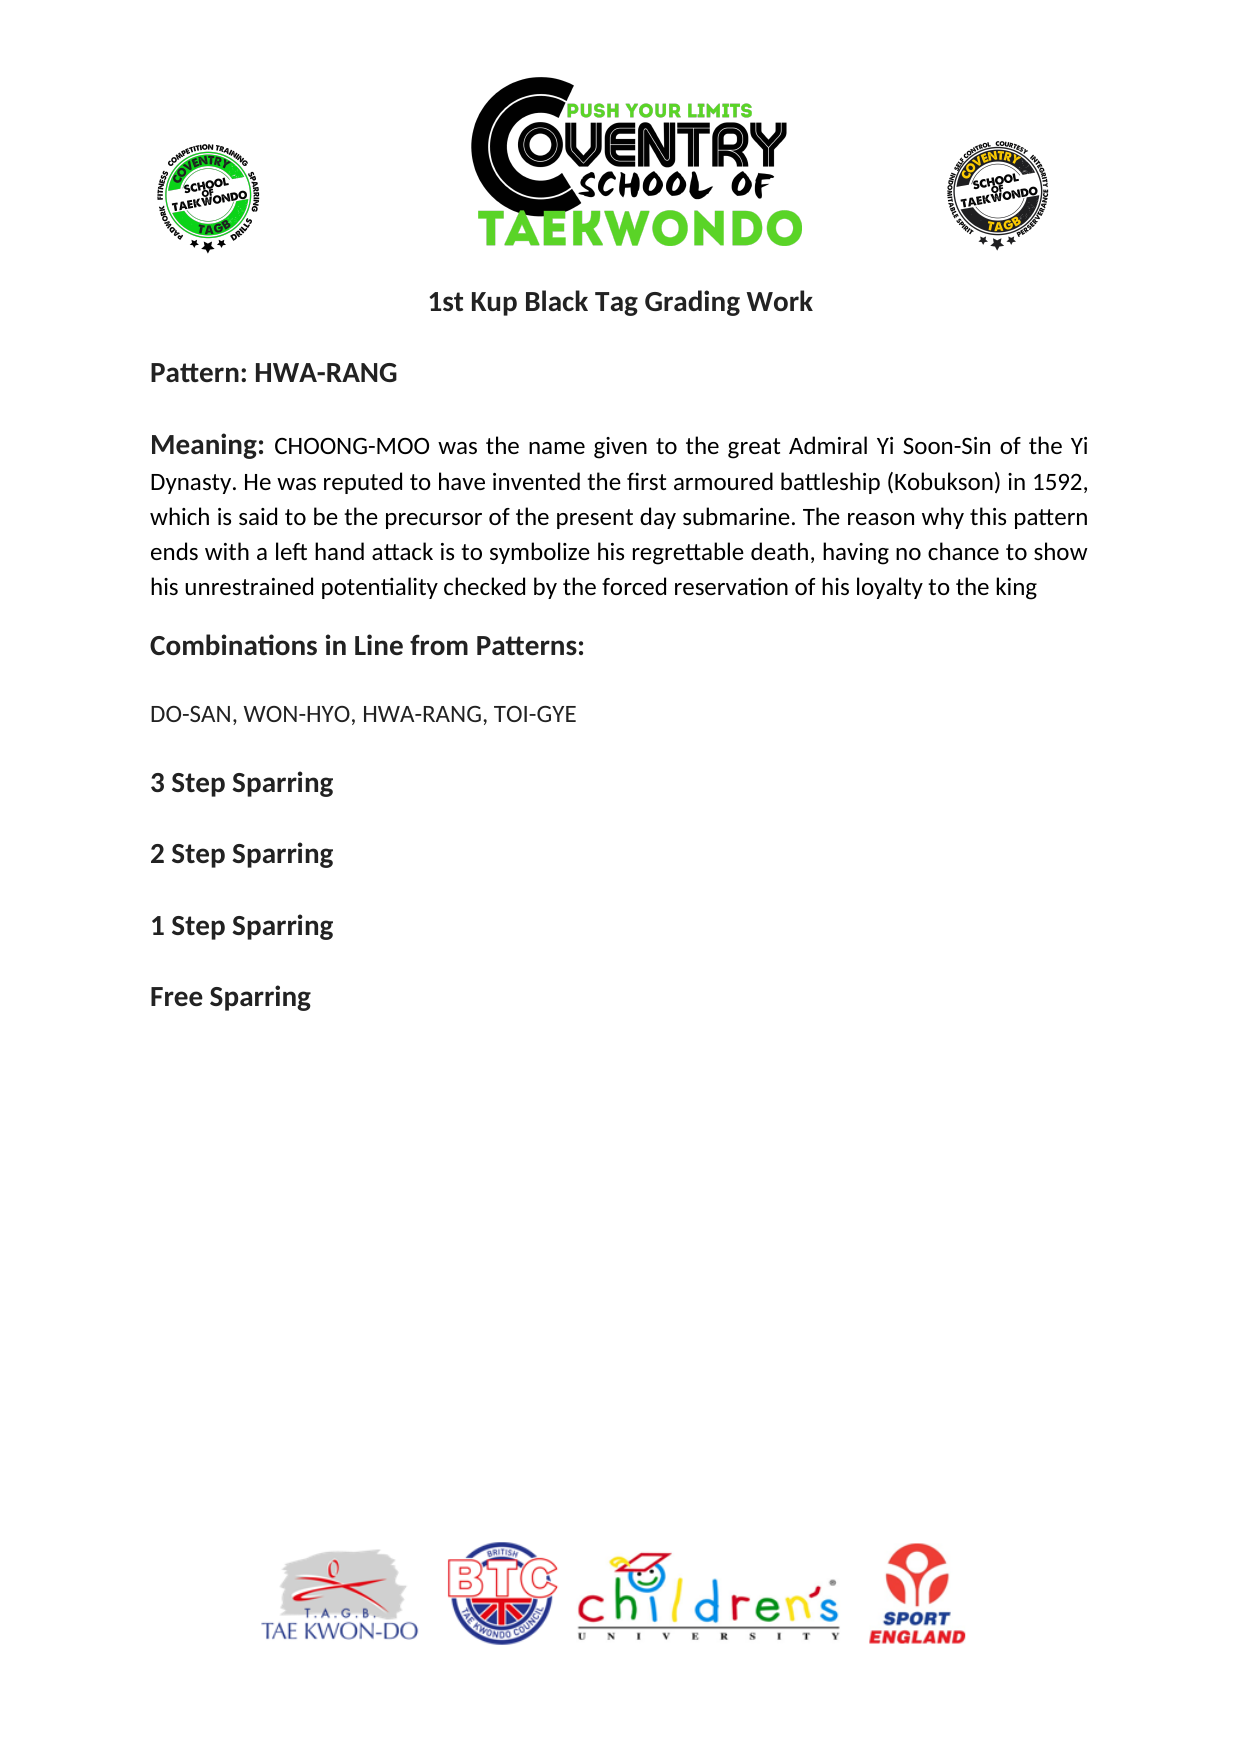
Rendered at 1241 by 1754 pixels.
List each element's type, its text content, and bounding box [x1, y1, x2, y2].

text 1st Kup Black Tag Grading Work [150, 283, 1090, 319]
text Free Sparring [150, 978, 1090, 1013]
picture [150, 139, 266, 256]
picture [253, 1505, 988, 1681]
text Combinations in Line from Patterns: [150, 627, 1090, 662]
picture [911, 126, 1084, 256]
text 3 Step Sparring [150, 764, 1090, 800]
text Meaning: CHOONG-MOO was the name given to the great Admiral Yi Soon-Sin of the Yi Dynasty. He was reputed to have invented the first armoured battleship (Kobukson) in 1592, which is said to be the precursor of the present day submarine. The reason why this pattern ends with a left hand attack is to symbolize his regrettable death, having no chance to show his unrestrained potentiality checked by the forced reservation of his loyalty to the king [150, 426, 1090, 601]
text 2 Step Sparring [150, 835, 1090, 871]
text Pattern: HWA-RANG [150, 354, 1090, 390]
text DO-SAN, WON-HYO, HWA-RANG, TOI-GYE [150, 698, 1090, 728]
text 1 Step Sparring [150, 907, 1090, 942]
picture [462, 73, 808, 256]
